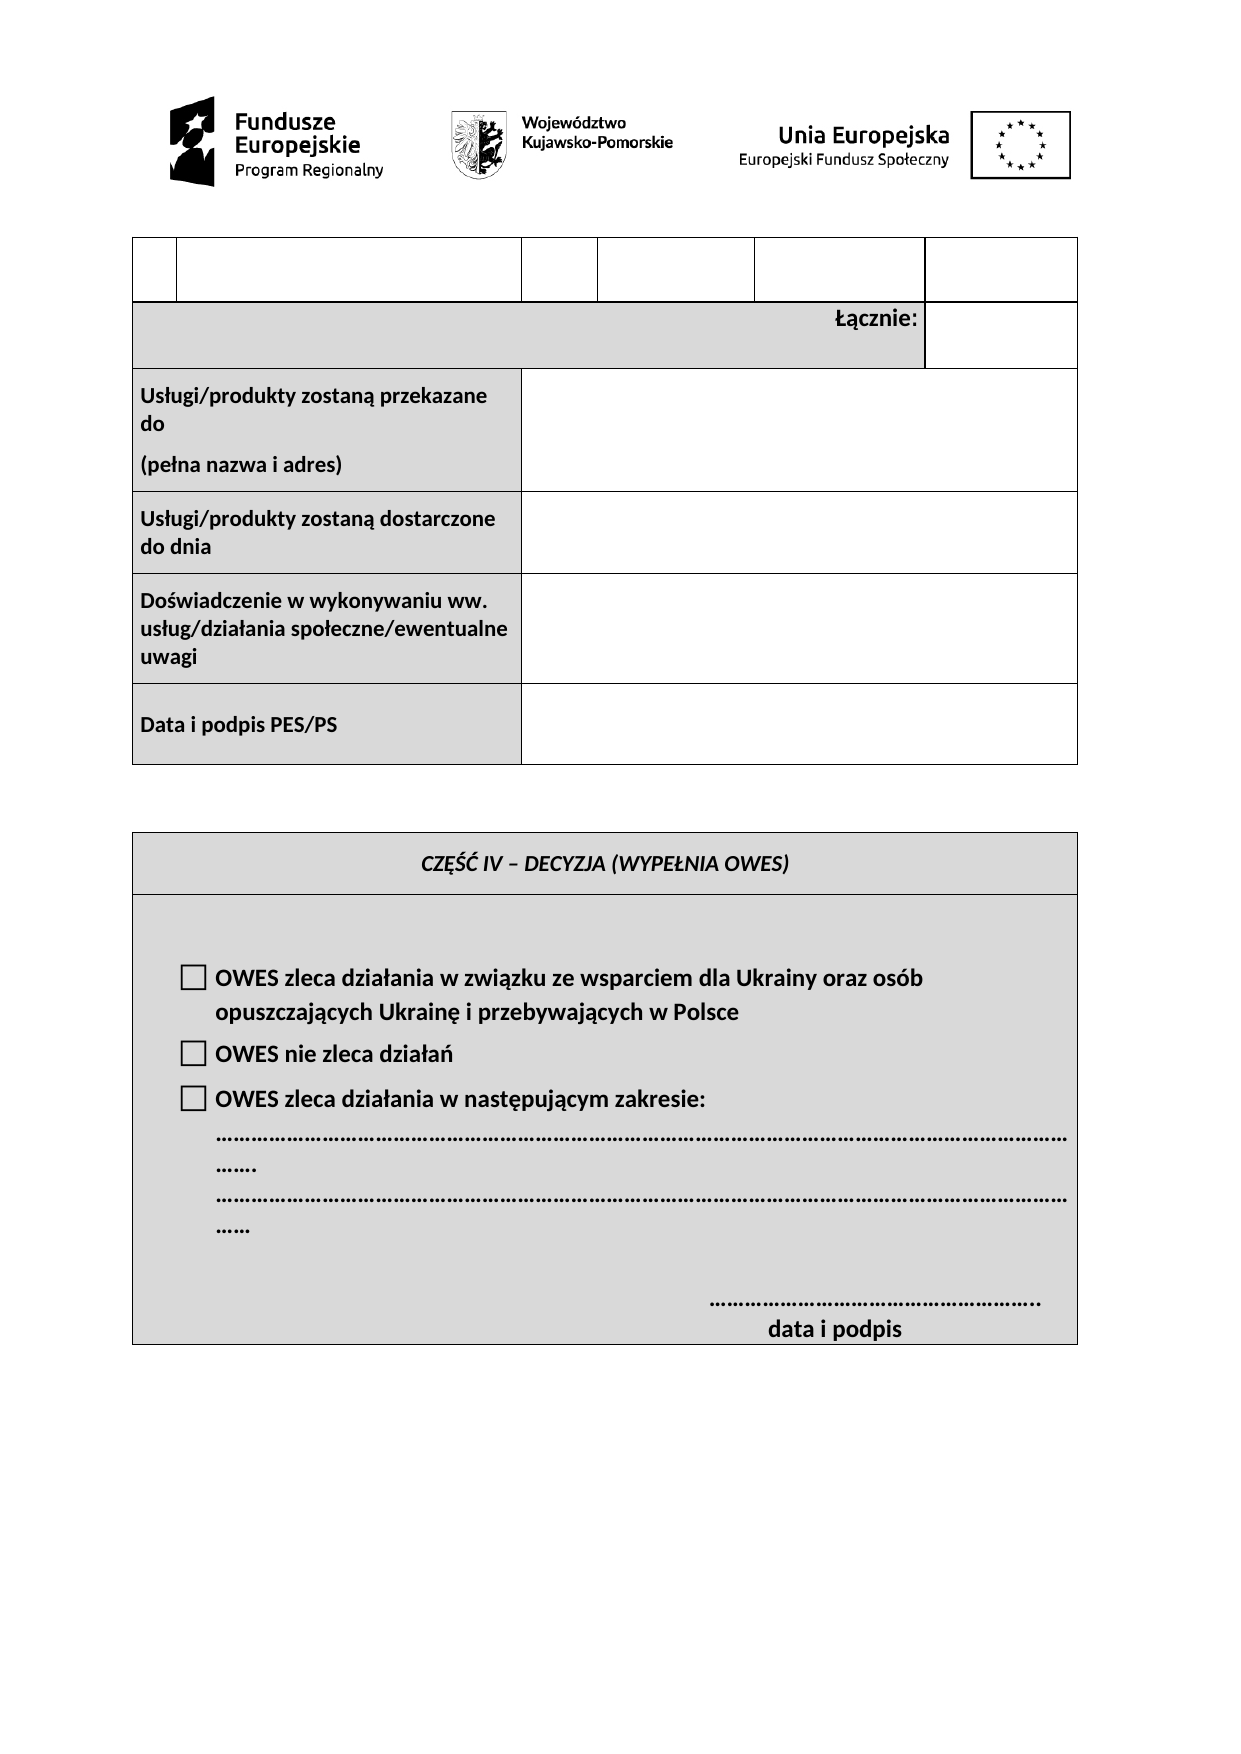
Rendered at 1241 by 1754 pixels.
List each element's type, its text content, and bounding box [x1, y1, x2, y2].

table_cell [755, 238, 924, 301]
table_cell OWES zleca działania w związku ze wsparciem dla Ukrainy oraz osób opuszczających Ukrainę i przebywających w Polsce OWES nie zleca działań OWES zleca działania w następującym zakresie: ……………………………………………………………………………………………………………………………………. …………………………………………………………………………………………………………………………………… ……………………………………………….. data i podpis [133, 895, 1077, 1344]
table_cell Doświadczenie w wykonywaniu ww. usług/działania społeczne/ewentualne uwagi [133, 574, 521, 683]
table_cell Łącznie: [133, 303, 924, 368]
table_cell [177, 238, 521, 301]
table_cell [522, 492, 1077, 573]
table_cell Usługi/produkty zostaną dostarczone do dnia [133, 492, 521, 573]
table_cell [133, 238, 176, 301]
table_cell [522, 684, 1077, 764]
table_cell Data i podpis PES/PS [133, 684, 521, 764]
table_cell [522, 369, 1077, 491]
table_cell Usługi/produkty zostaną przekazane do (pełna nazwa i adres) [133, 369, 521, 491]
table_cell [926, 238, 1077, 301]
table_cell [926, 303, 1077, 368]
picture [147, 73, 1093, 208]
table_cell [522, 574, 1077, 683]
table_cell [598, 238, 754, 301]
table_header CZĘŚĆ IV – DECYZJA (WYPEŁNIA OWES) [133, 833, 1077, 894]
table_cell [522, 238, 597, 301]
